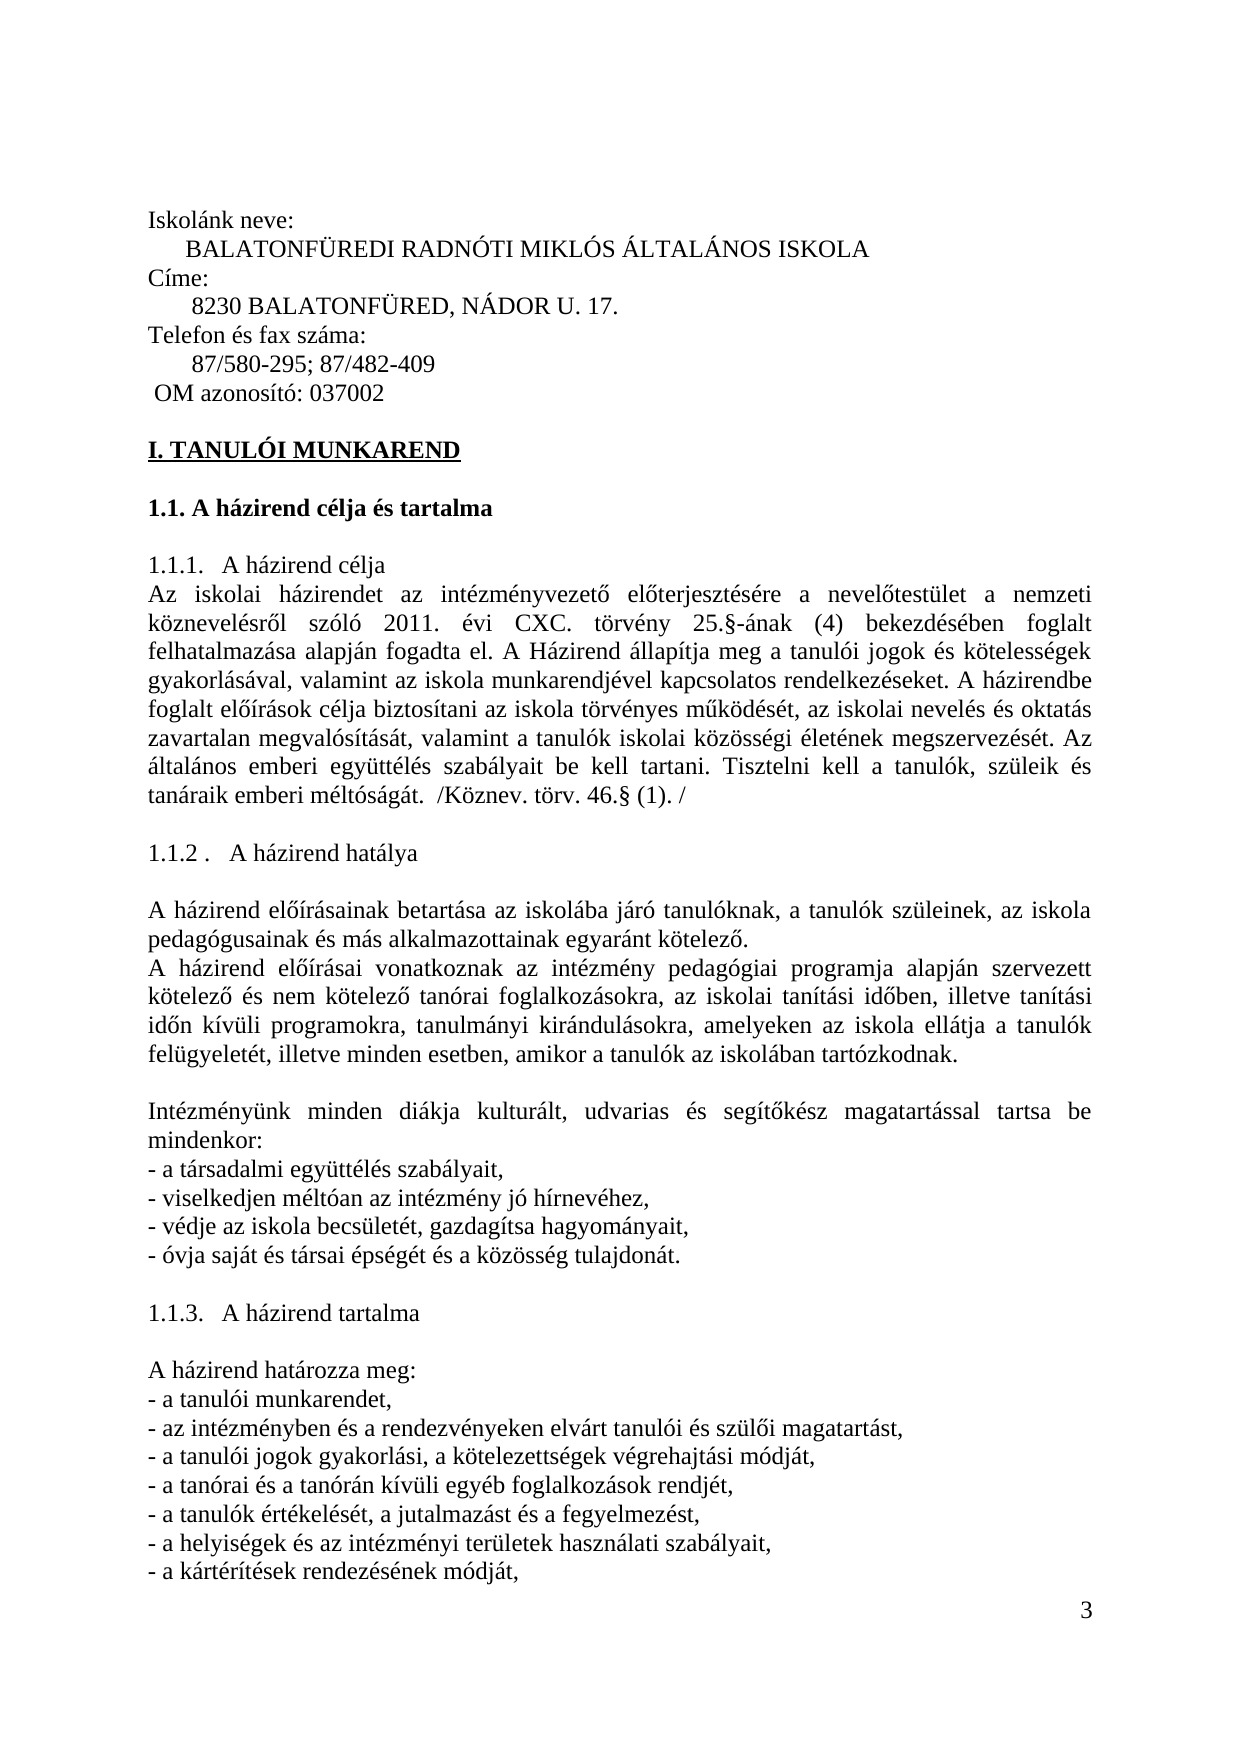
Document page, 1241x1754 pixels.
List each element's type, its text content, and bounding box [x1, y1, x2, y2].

text 8230 BALATONFÜRED, NÁDOR U. 17. [148, 291, 1093, 320]
text Telefon és fax száma: [148, 320, 1093, 349]
text - viselkedjen méltóan az intézmény jó hírnevéhez, [148, 1183, 1093, 1211]
text - a tanórai és a tanórán kívüli egyéb foglalkozások rendjét, [148, 1470, 1093, 1499]
text 1.1.3. A házirend tartalma [148, 1298, 1093, 1326]
text - a tanulói munkarendet, [148, 1384, 1093, 1413]
text BALATONFÜREDI RADNÓTI MIKLÓS ÁLTALÁNOS ISKOLA [148, 234, 1093, 263]
text 1.1. A házirend célja és tartalma [148, 493, 1093, 521]
text Az iskolai házirendet az intézményvezető előterjesztésére a nevelőtestület a nemzeti köznevelésről szóló 2011. évi CXC. törvény 25.§-ának (4) bekezdésében foglalt felhatalmazása alapján fogadta el. A Házirend állapítja meg a tanulói jogok és kötelességek gyakorlásával, valamint az iskola munkarendjével kapcsolatos rendelkezéseket. A házirendbe foglalt előírások célja biztosítani az iskola törvényes működését, az iskolai nevelés és oktatás zavartalan megvalósítását, valamint a tanulók iskolai közösségi életének megszervezését. Az általános emberi együttélés szabályait be kell tartani. Tisztelni kell a tanulók, szüleik és tanáraik emberi méltóságát. /Köznev. törv. 46.§ (1). / [148, 579, 1093, 809]
text A házirend határozza meg: [148, 1355, 1093, 1384]
text - a helyiségek és az intézményi területek használati szabályait, [148, 1528, 1093, 1556]
text 1.1.2 . A házirend hatálya [148, 838, 1093, 866]
text A házirend előírásai vonatkoznak az intézmény pedagógiai programja alapján szervezett kötelező és nem kötelező tanórai foglalkozásokra, az iskolai tanítási időben, illetve tanítási időn kívüli programokra, tanulmányi kirándulásokra, amelyeken az iskola ellátja a tanulók felügyeletét, illetve minden esetben, amikor a tanulók az iskolában tartózkodnak. [148, 953, 1093, 1068]
text OM azonosító: 037002 [148, 378, 1093, 406]
text - az intézményben és a rendezvényeken elvárt tanulói és szülői magatartást, [148, 1413, 1093, 1441]
text I. TANULÓI MUNKAREND [148, 435, 1093, 464]
text - a kártérítések rendezésének módját, [148, 1556, 1093, 1585]
text Iskolánk neve: [148, 205, 1093, 234]
text - a társadalmi együttélés szabályait, [148, 1154, 1093, 1183]
text 87/580-295; 87/482-409 [148, 349, 1093, 378]
text Intézményünk minden diákja kulturált, udvarias és segítőkész magatartással tartsa be mindenkor: [148, 1096, 1093, 1154]
text - a tanulói jogok gyakorlási, a kötelezettségek végrehajtási módját, [148, 1441, 1093, 1470]
text A házirend előírásainak betartása az iskolába járó tanulóknak, a tanulók szüleinek, az iskola pedagógusainak és más alkalmazottainak egyaránt kötelező. [148, 895, 1093, 953]
text 1.1.1. A házirend célja [148, 550, 1093, 579]
text - a tanulók értékelését, a jutalmazást és a fegyelmezést, [148, 1499, 1093, 1528]
text - óvja saját és társai épségét és a közösség tulajdonát. [148, 1240, 1093, 1269]
text - védje az iskola becsületét, gazdagítsa hagyományait, [148, 1211, 1093, 1240]
text Címe: [148, 263, 1093, 291]
